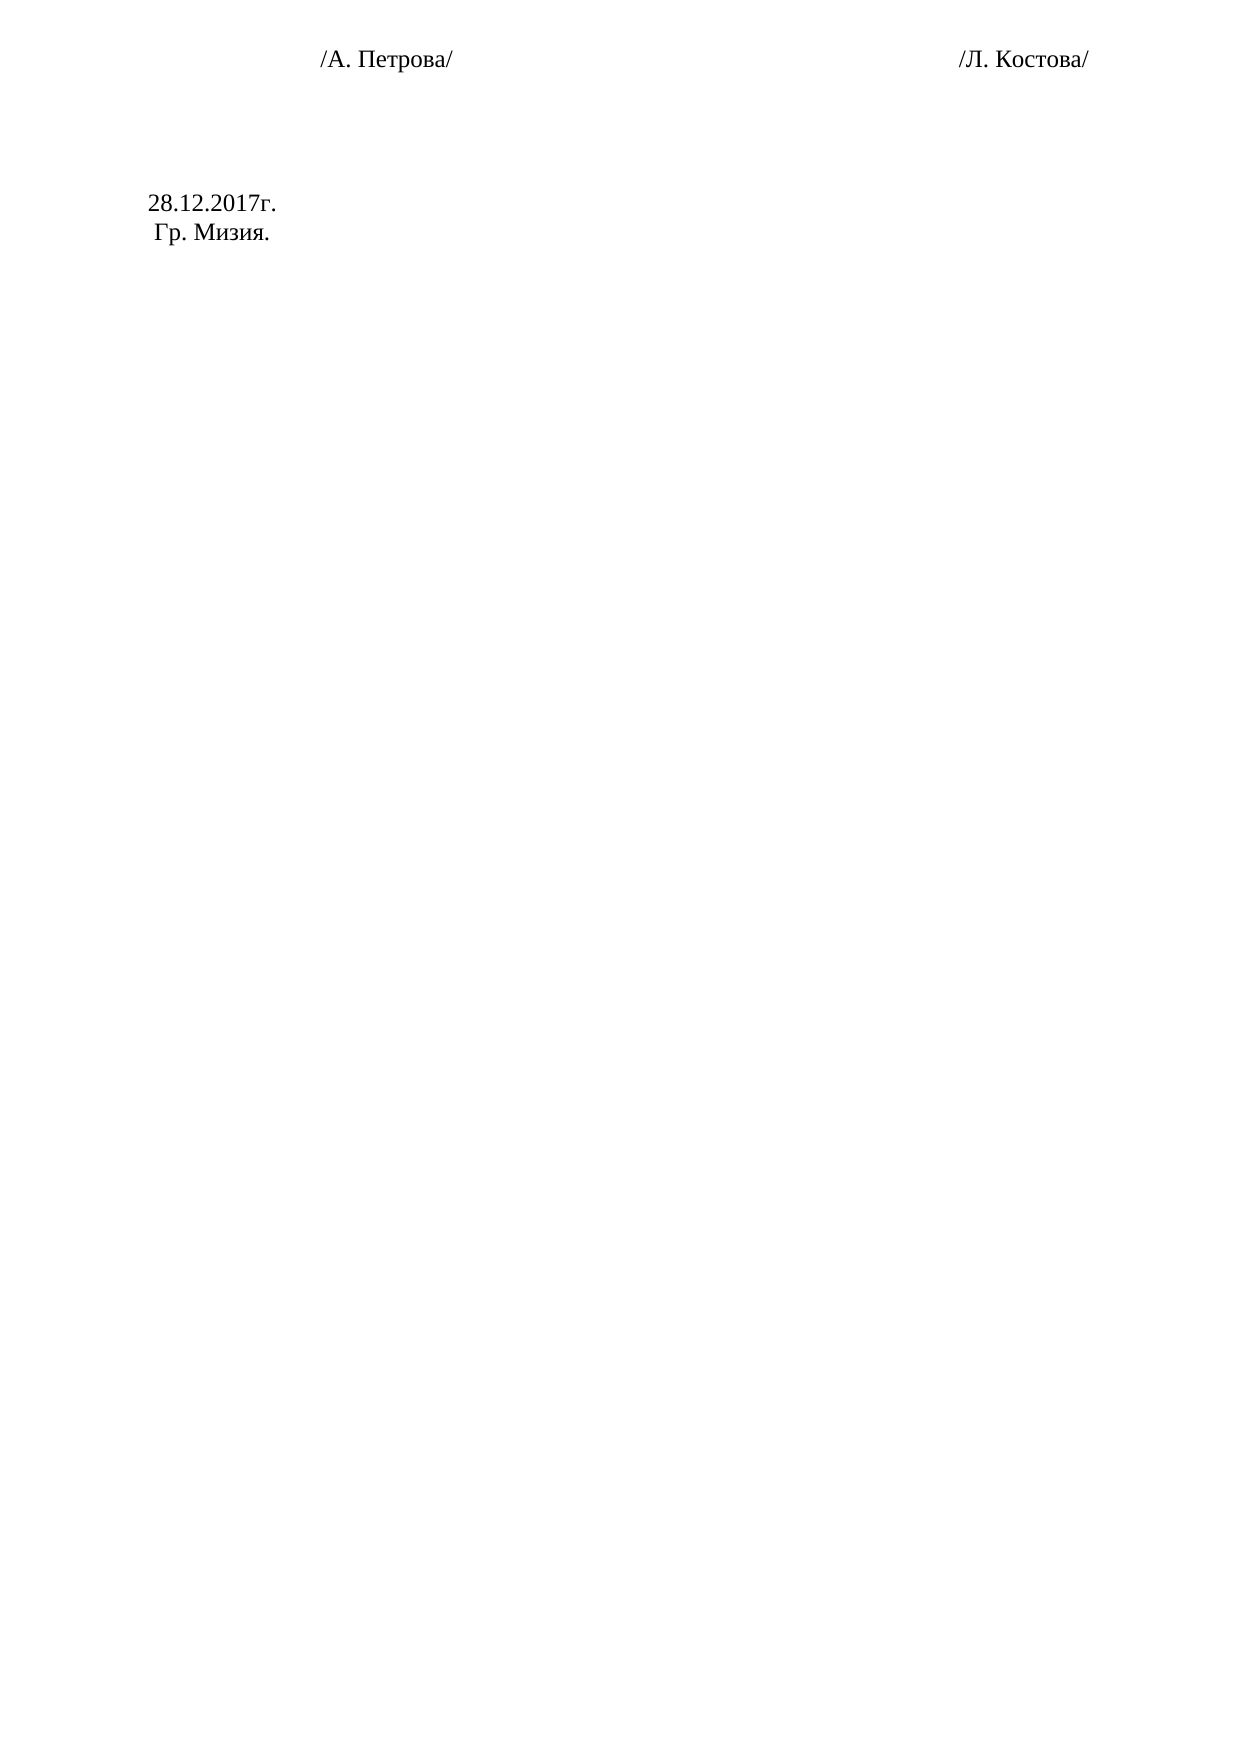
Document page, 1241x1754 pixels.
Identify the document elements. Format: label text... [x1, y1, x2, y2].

text /А. Петрова/ /Л. Костова/ [221, 44, 1093, 73]
text Гр. Мизия. [148, 217, 1093, 246]
text 28.12.2017г. [148, 188, 1093, 217]
